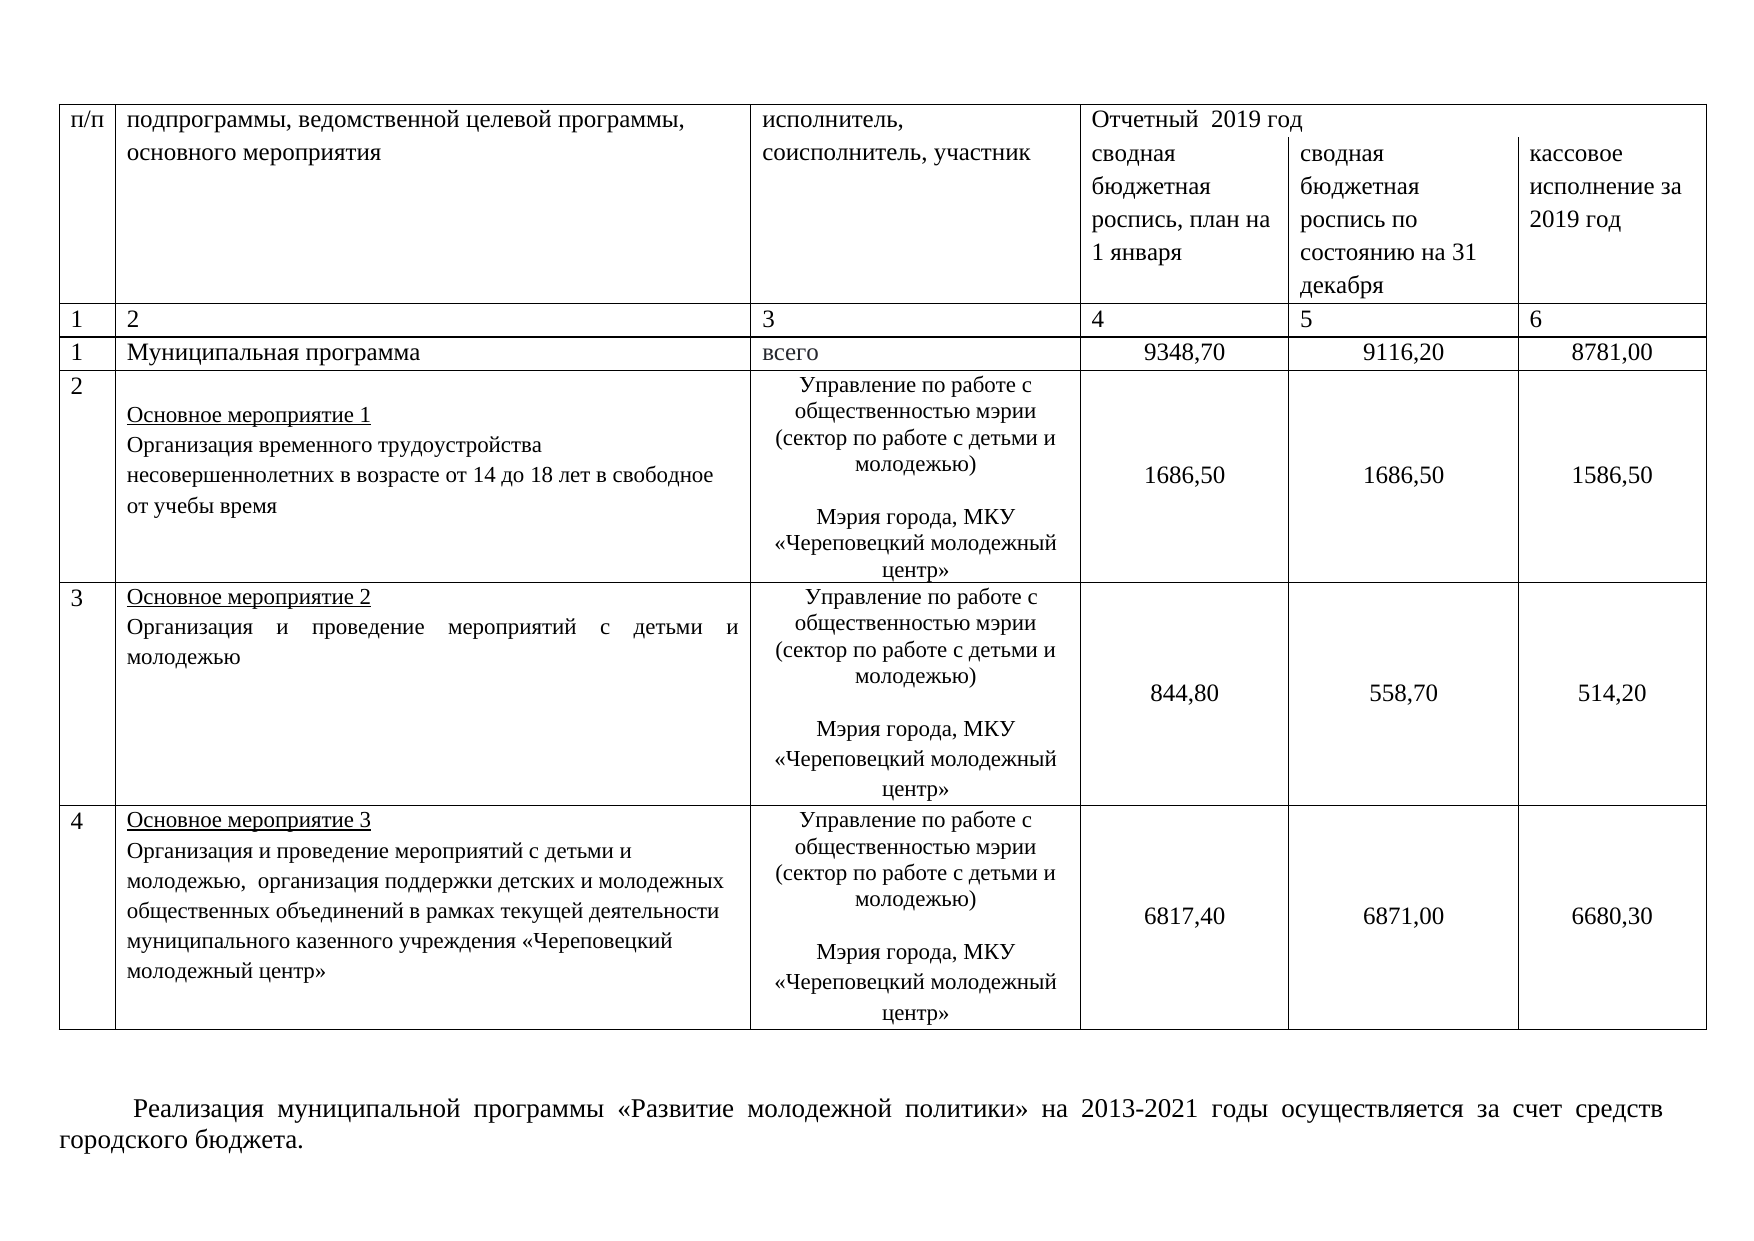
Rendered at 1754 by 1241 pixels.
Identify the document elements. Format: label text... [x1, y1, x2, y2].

table_cell 1586,50 [1519, 371, 1706, 582]
table_cell Основное мероприятие 2 Организация и проведение мероприятий с детьми и молодежью [116, 583, 750, 805]
table_cell сводная бюджетная роспись, план на 1 января [1081, 137, 1288, 303]
table_cell 5 [1289, 304, 1518, 336]
text Реализация муниципальной программы «Развитие молодежной политики» на 2013-2021 годы осуществляется за счет средств городского бюджета. [59, 1092, 1665, 1154]
table_cell 9116,20 [1289, 338, 1518, 370]
table_cell 1686,50 [1081, 371, 1288, 582]
table_cell 2 [60, 371, 115, 582]
table_cell 8781,00 [1519, 338, 1706, 370]
table_cell 3 [751, 304, 1080, 336]
table_cell Управление по работе с общественностью мэрии (сектор по работе с детьми и молодежью) Мэрия города, МКУ «Череповецкий молодежный центр» [751, 806, 1080, 1029]
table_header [751, 105, 1080, 303]
table_cell 6817,40 [1081, 806, 1288, 1029]
table_cell 6680,30 [1519, 806, 1706, 1029]
table_cell 1 [60, 304, 115, 336]
table_cell Отчетный 2019 год [1081, 105, 1706, 137]
table_cell 4 [1081, 304, 1288, 336]
table_cell 558,70 [1289, 583, 1518, 805]
table_cell Основное мероприятие 3 Организация и проведение мероприятий с детьми и молодежью, организация поддержки детских и молодежных общественных объединений в рамках текущей деятельности муниципального казенного учреждения «Череповецкий молодежный центр» [116, 806, 750, 1029]
table_cell 6 [1519, 304, 1706, 336]
table_cell 6871,00 [1289, 806, 1518, 1029]
table_cell 2 [116, 304, 750, 336]
table_cell Управление по работе с общественностью мэрии (сектор по работе с детьми и молодежью) Мэрия города, МКУ «Череповецкий молодежный центр» [751, 371, 1080, 582]
table_cell 1 [60, 338, 115, 370]
table_cell Основное мероприятие 1 Организация временного трудоустройства несовершеннолетних в возрасте от 14 до 18 лет в свободное от учебы время [116, 371, 750, 582]
table_cell 4 [60, 806, 115, 1029]
table_cell 514,20 [1519, 583, 1706, 805]
table_cell Муниципальная программа [116, 338, 750, 370]
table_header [116, 105, 750, 303]
table_cell 9348,70 [1081, 338, 1288, 370]
table_cell Управление по работе с общественностью мэрии (сектор по работе с детьми и молодежью) Мэрия города, МКУ «Череповецкий молодежный центр» [751, 583, 1080, 805]
table_cell 3 [60, 583, 115, 805]
table_cell 1686,50 [1289, 371, 1518, 582]
table_header N п/п [60, 105, 115, 303]
table_cell кассовое исполнение за 2019 год [1519, 137, 1706, 303]
table_cell 844,80 [1081, 583, 1288, 805]
table_cell сводная бюджетная роспись по состоянию на 31 декабря [1289, 137, 1518, 303]
table_cell всего [751, 338, 1080, 370]
